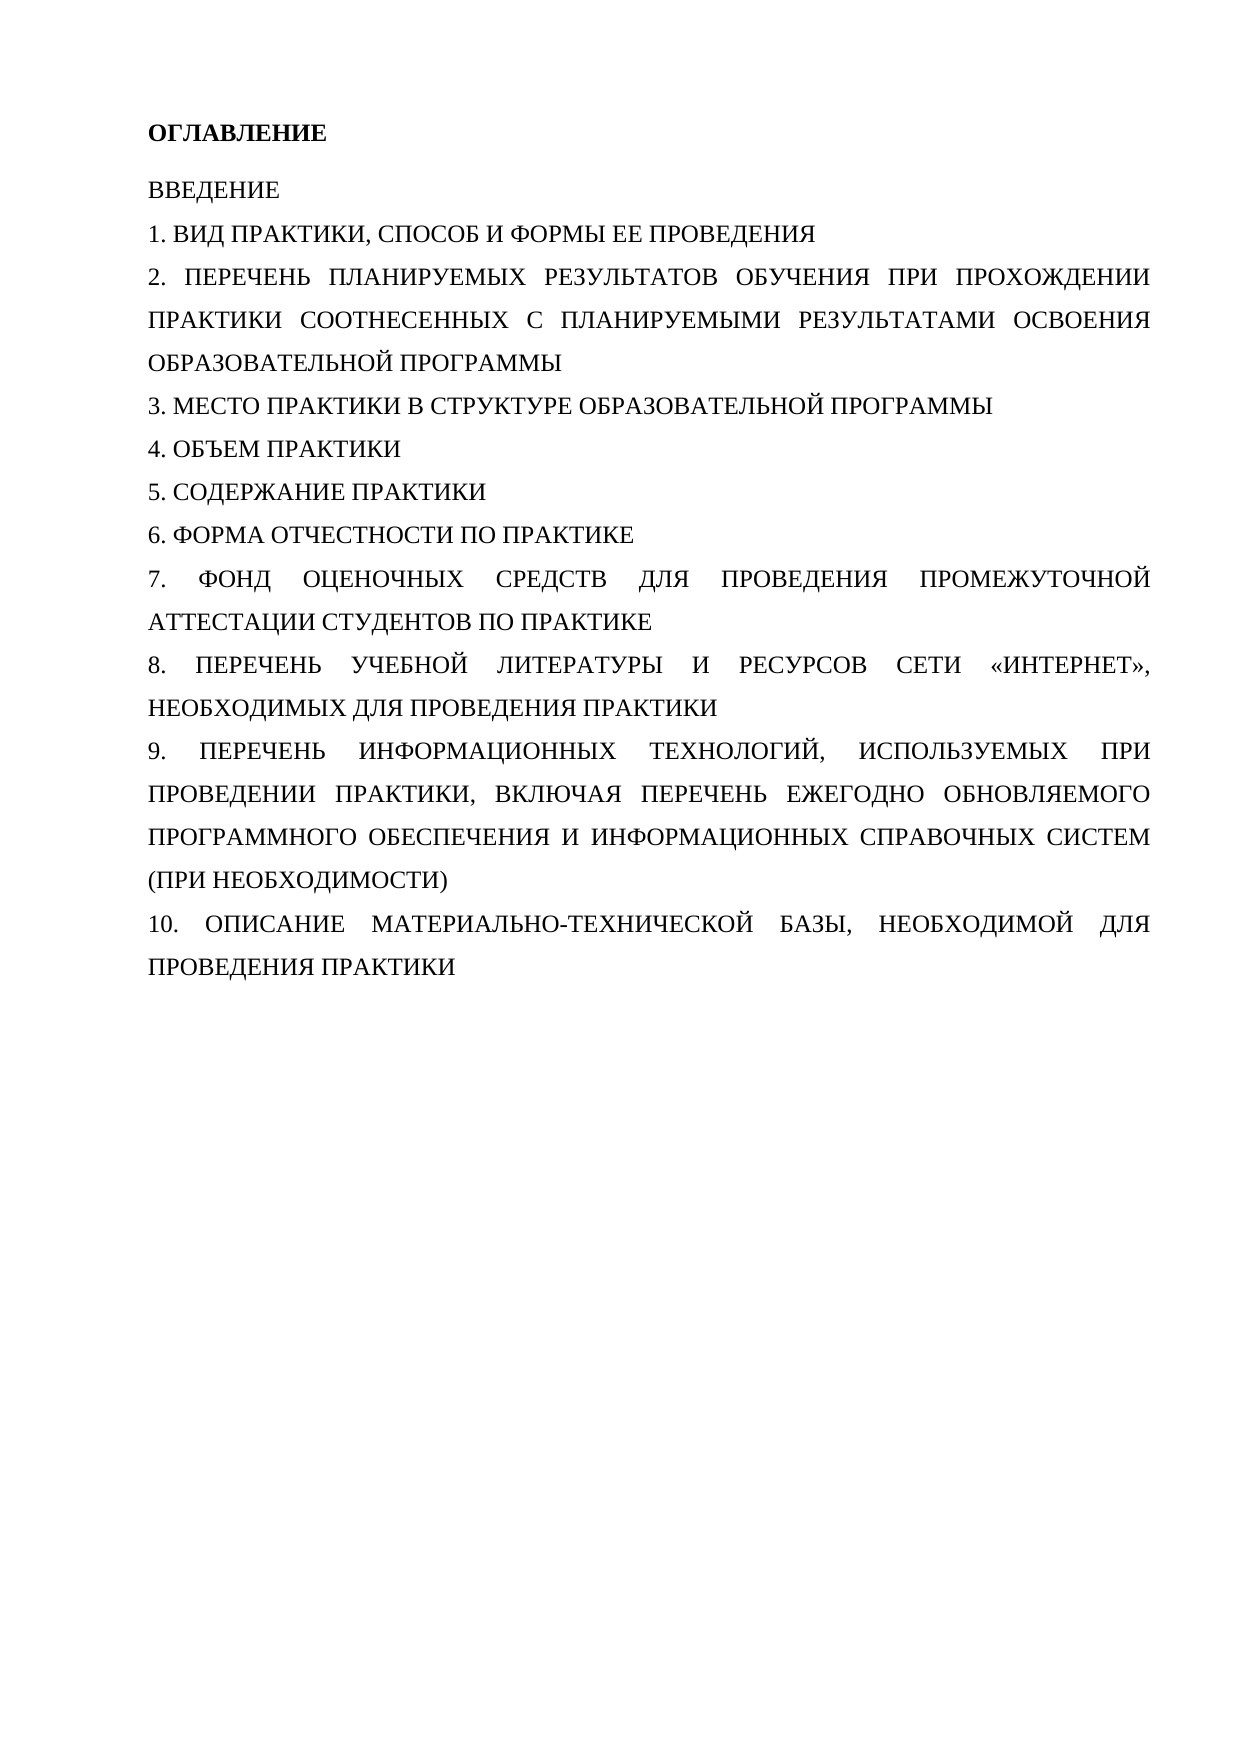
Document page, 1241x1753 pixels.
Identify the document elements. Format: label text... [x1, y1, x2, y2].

text 5. СОДЕРЖАНИЕ ПРАКТИКИ [148, 477, 1152, 506]
text 9. ПЕРЕЧЕНЬ ИНФОРМАЦИОННЫХ ТЕХНОЛОГИЙ, ИСПОЛЬЗУЕМЫХ ПРИ ПРОВЕДЕНИИ ПРАКТИКИ, ВКЛЮЧАЯ ПЕРЕЧЕНЬ ЕЖЕГОДНО ОБНОВЛЯЕМОГО ПРОГРАММНОГО ОБЕСПЕЧЕНИЯ И ИНФОРМАЦИОННЫХ СПРАВОЧНЫХ СИСТЕМ (ПРИ НЕОБХОДИМОСТИ) [148, 736, 1152, 894]
text 10. ОПИСАНИЕ МАТЕРИАЛЬНО-ТЕХНИЧЕСКОЙ БАЗЫ, НЕОБХОДИМОЙ ДЛЯ ПРОВЕДЕНИЯ ПРАКТИКИ [148, 909, 1152, 981]
text 2. ПЕРЕЧЕНЬ ПЛАНИРУЕМЫХ РЕЗУЛЬТАТОВ ОБУЧЕНИЯ ПРИ ПРОХОЖДЕНИИ ПРАКТИКИ СООТНЕСЕННЫХ С ПЛАНИРУЕМЫМИ РЕЗУЛЬТАТАМИ ОСВОЕНИЯ ОБРАЗОВАТЕЛЬНОЙ ПРОГРАММЫ [148, 262, 1152, 377]
text 6. ФОРМА ОТЧЕСТНОСТИ ПО ПРАКТИКЕ [148, 521, 1152, 549]
text 3. МЕСТО ПРАКТИКИ В СТРУКТУРЕ ОБРАЗОВАТЕЛЬНОЙ ПРОГРАММЫ [148, 391, 1152, 420]
text ВВЕДЕНИЕ [148, 176, 1152, 204]
text 7. ФОНД ОЦЕНОЧНЫХ СРЕДСТВ ДЛЯ ПРОВЕДЕНИЯ ПРОМЕЖУТОЧНОЙ АТТЕСТАЦИИ СТУДЕНТОВ ПО ПРАКТИКЕ [148, 564, 1152, 636]
text 4. ОБЪЕМ ПРАКТИКИ [148, 434, 1152, 463]
text 8. ПЕРЕЧЕНЬ УЧЕБНОЙ ЛИТЕРАТУРЫ И РЕСУРСОВ СЕТИ «ИНТЕРНЕТ», НЕОБХОДИМЫХ ДЛЯ ПРОВЕДЕНИЯ ПРАКТИКИ [148, 650, 1152, 722]
text 1. ВИД ПРАКТИКИ, СПОСОБ И ФОРМЫ ЕЕ ПРОВЕДЕНИЯ [148, 219, 1152, 247]
text ОГЛАВЛЕНИЕ [148, 118, 1152, 147]
